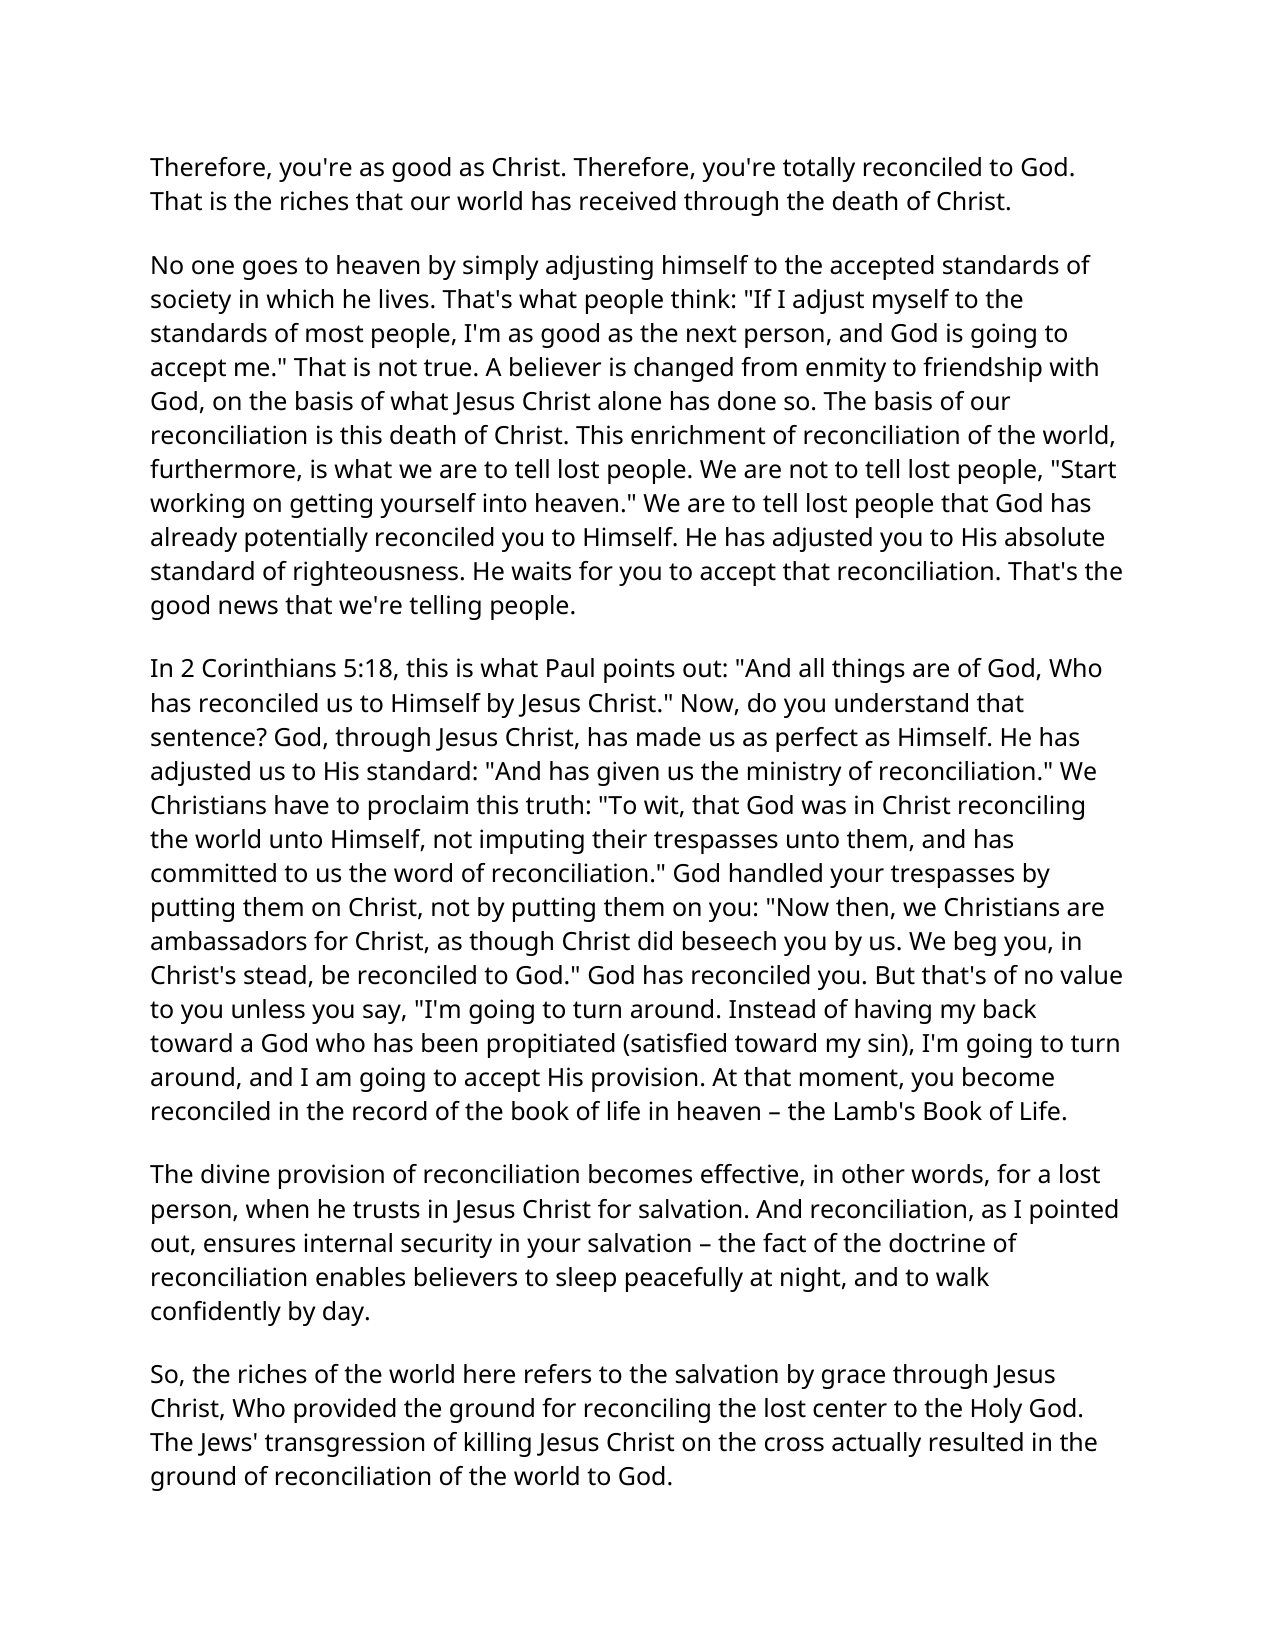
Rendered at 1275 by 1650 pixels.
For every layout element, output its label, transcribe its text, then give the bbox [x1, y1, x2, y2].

text So, the riches of the world here refers to the salvation by grace through Jesus Christ, Who provided the ground for reconciling the lost center to the Holy God. The Jews' transgression of killing Jesus Christ on the cross actually resulted in the ground of reconciliation of the world to God. [150, 1357, 1125, 1493]
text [150, 150, 1125, 218]
text In 2 Corinthians 5:18, this is what Paul points out: "And all things are of God, Who has reconciled us to Himself by Jesus Christ." Now, do you understand that sentence? God, through Jesus Christ, has made us as perfect as Himself. He has adjusted us to His standard: "And has given us the ministry of reconciliation." We Christians have to proclaim this truth: "To wit, that God was in Christ reconciling the world unto Himself, not imputing their trespasses unto them, and has committed to us the word of reconciliation." God handled your trespasses by putting them on Christ, not by putting them on you: "Now then, we Christians are ambassadors for Christ, as though Christ did beseech you by us. We beg you, in Christ's stead, be reconciled to God." God has reconciled you. But that's of no value to you unless you say, "I'm going to turn around. Instead of having my back toward a God who has been propitiated (satisfied toward my sin), I'm going to turn around, and I am going to accept His provision. At that moment, you become reconciled in the record of the book of life in heaven – the Lamb's Book of Life. [150, 651, 1125, 1128]
text The divine provision of reconciliation becomes effective, in other words, for a lost person, when he trusts in Jesus Christ for salvation. And reconciliation, as I pointed out, ensures internal security in your salvation – the fact of the doctrine of reconciliation enables believers to sleep peacefully at night, and to walk confidently by day. [150, 1157, 1125, 1327]
text No one goes to heaven by simply adjusting himself to the accepted standards of society in which he lives. That's what people think: "If I adjust myself to the standards of most people, I'm as good as the next person, and God is going to accept me." That is not true. A believer is changed from enmity to friendship with God, on the basis of what Jesus Christ alone has done so. The basis of our reconciliation is this death of Christ. This enrichment of reconciliation of the world, furthermore, is what we are to tell lost people. We are not to tell lost people, "Start working on getting yourself into heaven." We are to tell lost people that God has already potentially reconciled you to Himself. He has adjusted you to His absolute standard of righteousness. He waits for you to accept that reconciliation. That's the good news that we're telling people. [150, 247, 1125, 622]
